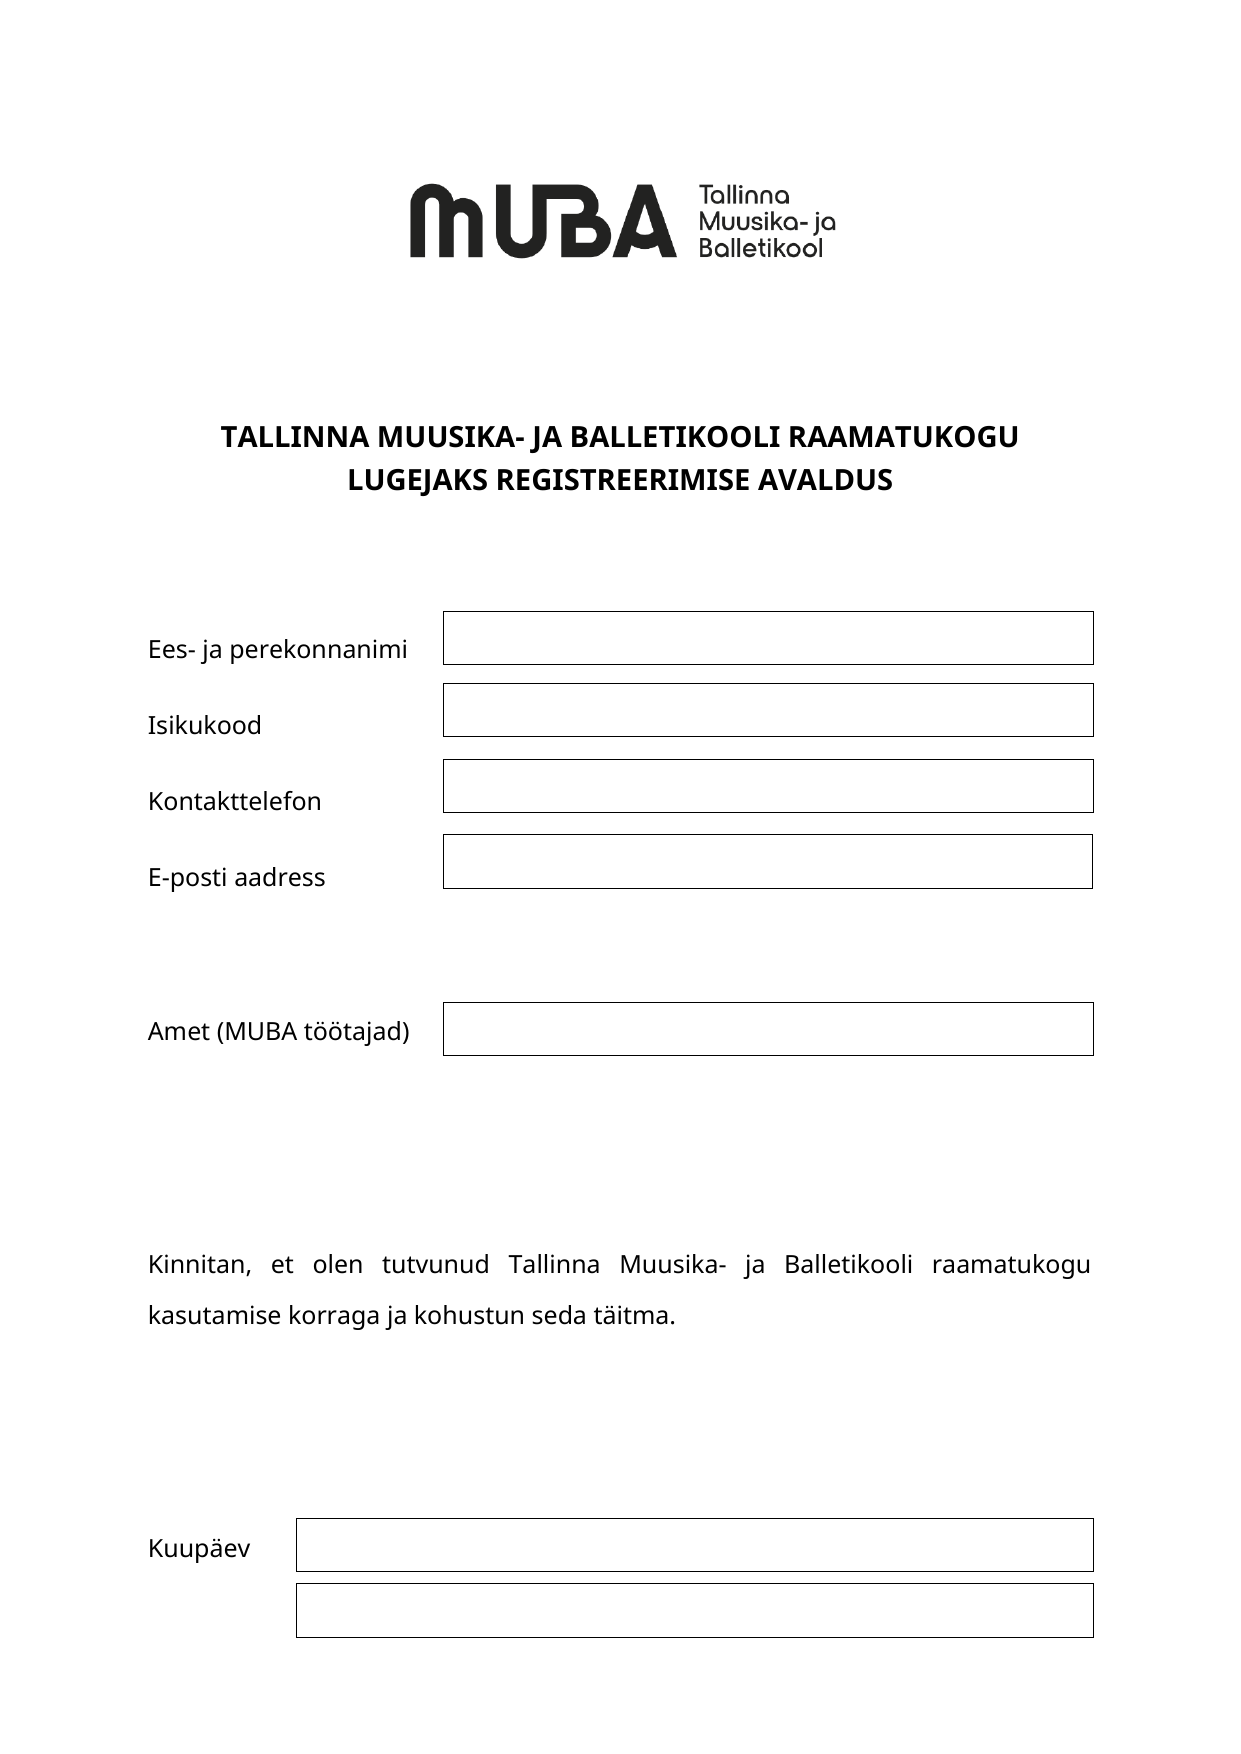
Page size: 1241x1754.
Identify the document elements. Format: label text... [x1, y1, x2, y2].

text E-posti aadress [148, 859, 1093, 893]
text Kinnitan, et olen tutvunud Tallinna Muusika- ja Balletikooli raamatukogu kasutamise korraga ja kohustun seda täitma. [148, 1247, 1093, 1332]
text Amet (MUBA töötajad) [148, 1014, 443, 1048]
text Kontakttelefon [148, 783, 1093, 817]
text Isikukood [148, 707, 1093, 741]
text Kuupäev [148, 1531, 296, 1565]
picture [370, 147, 870, 291]
text Ees- ja perekonnanimi [148, 631, 443, 665]
text TALLINNA MUUSIKA- JA BALLETIKOOLI RAAMATUKOGU LUGEJAKS REGISTREERIMISE AVALDUS [148, 416, 1093, 499]
